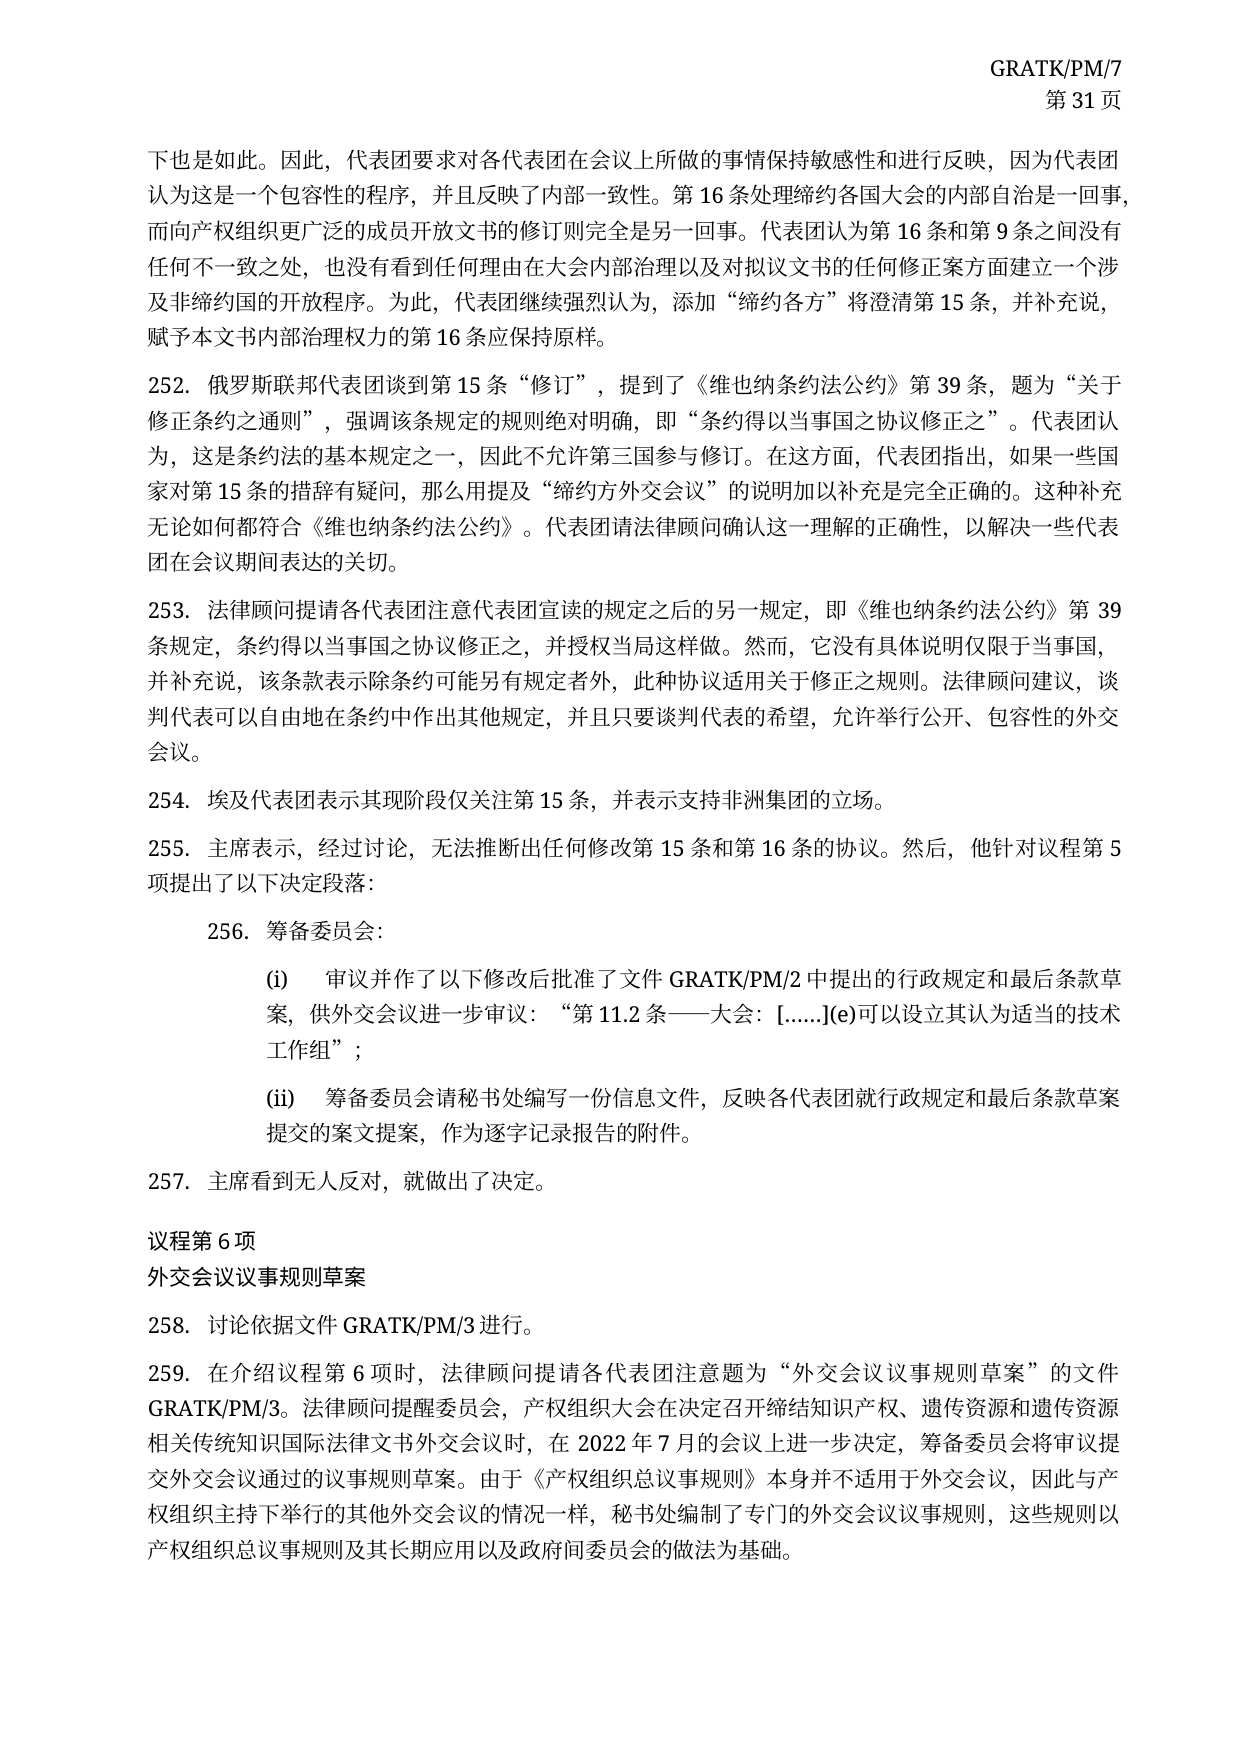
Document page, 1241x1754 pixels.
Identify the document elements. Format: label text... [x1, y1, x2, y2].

text . 埃及代表团表示其现阶段仅关注第15条，并表示支持非洲集团的立场。 [148, 779, 1122, 814]
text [148, 139, 1122, 352]
text . 在介绍议程第6项时，法律顾问提请各代表团注意题为“外交会议议事规则草案”的文件GRATK/PM/3。法律顾问提醒委员会，产权组织大会在决定召开缔结知识产权、遗传资源和遗传资源相关传统知识国际法律文书外交会议时，在2022年7月的会议上进一步决定，筹备委员会将审议提交外交会议通过的议事规则草案。由于《产权组织总议事规则》本身并不适用于外交会议，因此与产权组织主持下举行的其他外交会议的情况一样，秘书处编制了专门的外交会议议事规则，这些规则以产权组织总议事规则及其长期应用以及政府间委员会的做法为基础。 [148, 1352, 1122, 1564]
text . 法律顾问提请各代表团注意代表团宣读的规定之后的另一规定，即《维也纳条约法公约》第39条规定，条约得以当事国之协议修正之，并授权当局这样做。然而，它没有具体说明仅限于当事国，并补充说，该条款表示除条约可能另有规定者外，此种协议适用关于修正之规则。法律顾问建议，谈判代表可以自由地在条约中作出其他规定，并且只要谈判代表的希望，允许举行公开、包容性的外交会议。 [148, 589, 1122, 767]
list 审议并作了以下修改后批准了文件GRATK/PM/2中提出的行政规定和最后条款草案，供外交会议进一步审议：“第11.2条——大会：[……](e) 可以设立其认为适当的技术工作组”； [266, 958, 1122, 1064]
text . 筹备委员会： [207, 910, 1122, 946]
subtitle 外交会议议事规则草案 [148, 1256, 1122, 1292]
subtitle 议程第6项 [148, 1221, 1122, 1256]
text . 主席看到无人反对，就做出了决定。 [148, 1160, 1122, 1196]
list 筹备委员会请秘书处编写一份信息文件，反映各代表团就行政规定和最后条款草案提交的案文提案，作为逐字记录报告的附件。 [266, 1077, 1122, 1148]
text . 俄罗斯联邦代表团谈到第15条“修订”，提到了《维也纳条约法公约》第39条，题为“关于修正条约之通则”，强调该条规定的规则绝对明确，即“条约得以当事国之协议修正之”。代表团认为，这是条约法的基本规定之一，因此不允许第三国参与修订。在这方面，代表团指出，如果一些国家对第15条的措辞有疑问，那么用提及“缔约方外交会议”的说明加以补充是完全正确的。这种补充无论如何都符合《维也纳条约法公约》。代表团请法律顾问确认这一理解的正确性，以解决一些代表团在会议期间表达的关切。 [148, 364, 1122, 577]
text . 主席表示，经过讨论，无法推断出任何修改第15条和第16条的协议。然后，他针对议程第5项提出了以下决定段落： [148, 827, 1122, 898]
text . 讨论依据文件GRATK/PM/3进行。 [148, 1304, 1122, 1339]
